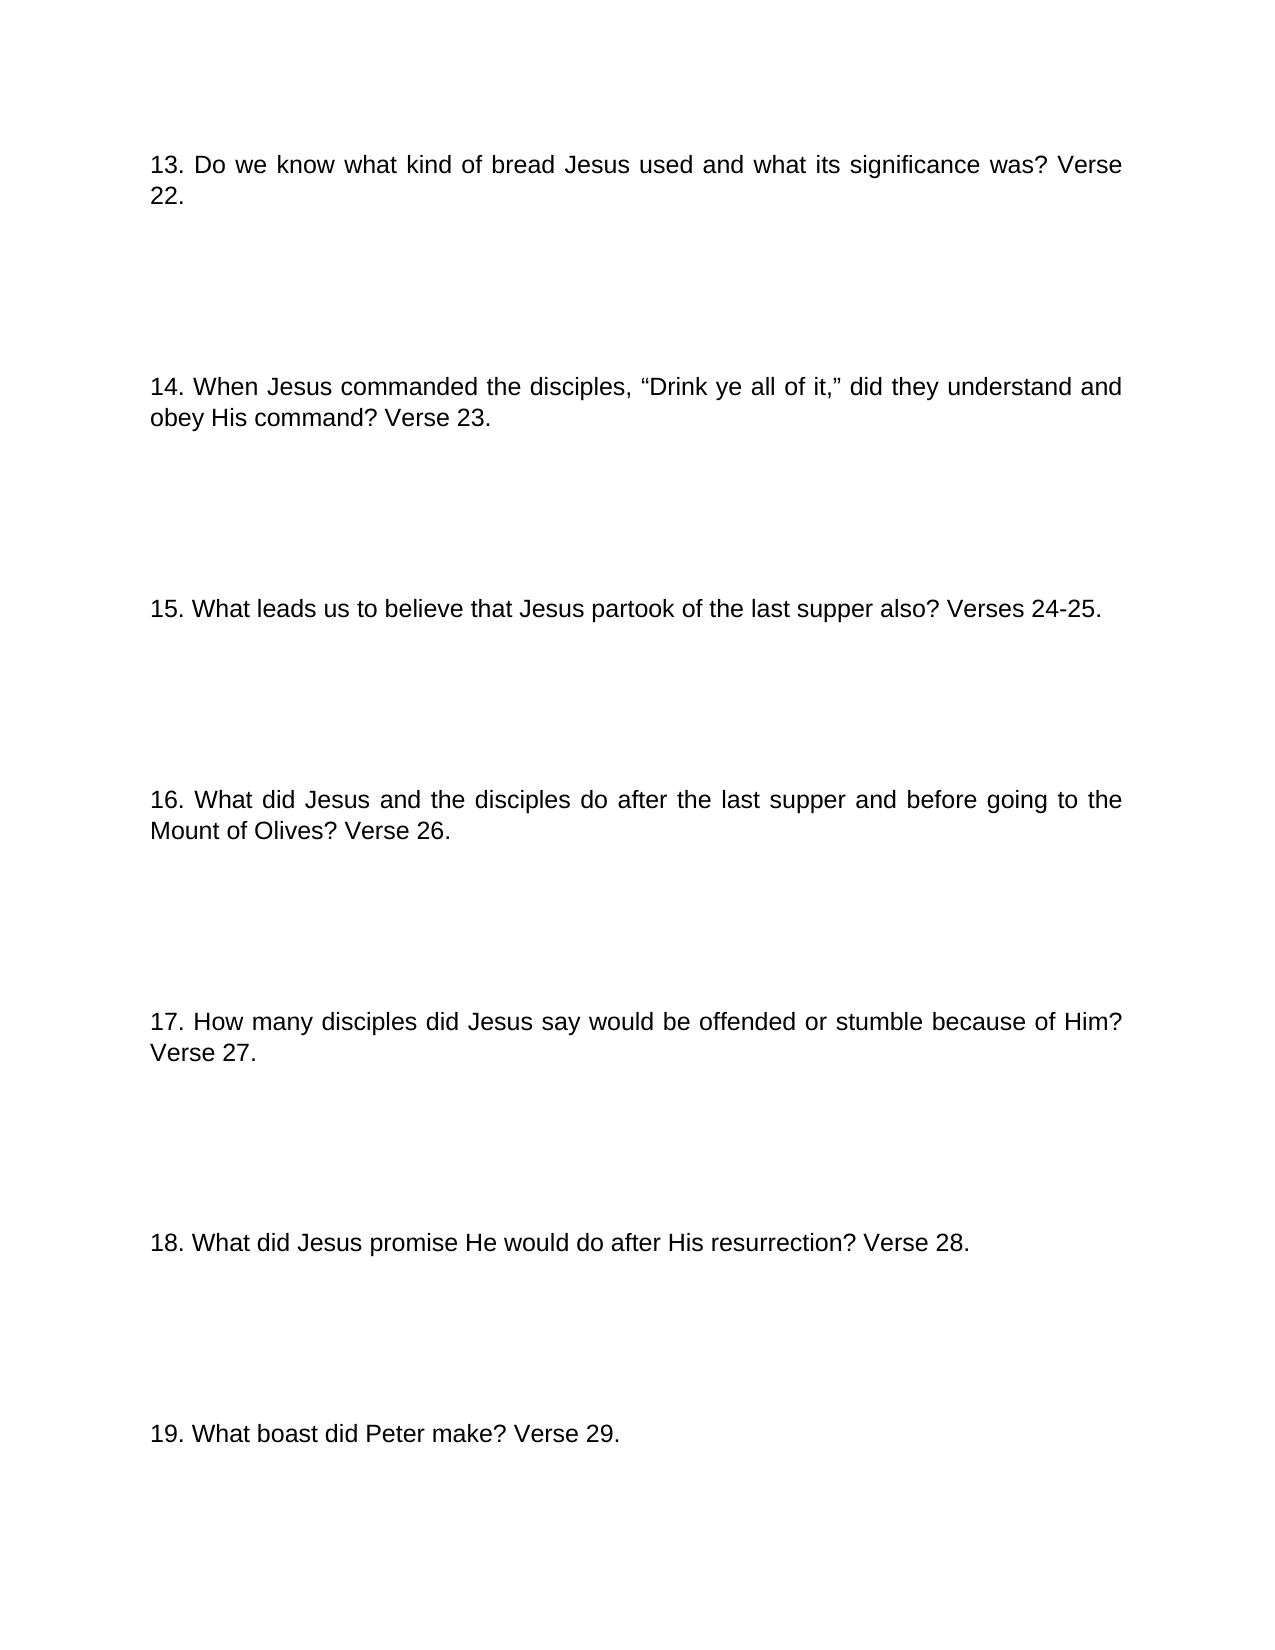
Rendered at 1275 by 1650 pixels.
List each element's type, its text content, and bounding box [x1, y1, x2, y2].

text 13. Do we know what kind of bread Jesus used and what its significance was? Verse 22. [150, 150, 1125, 210]
text 17. How many disciples did Jesus say would be offended or stumble because of Him? Verse 27. [150, 1006, 1125, 1066]
text 16. What did Jesus and the disciples do after the last supper and before going to the Mount of Olives? Verse 26. [150, 784, 1125, 844]
text 18. What did Jesus promise He would do after His resurrection? Verse 28. [150, 1228, 1125, 1257]
text 14. When Jesus commanded the disciples, “Drink ye all of it,” did they understand and obey His command? Verse 23. [150, 372, 1125, 432]
text 19. What boast did Peter make? Verse 29. [150, 1419, 1125, 1448]
text 15. What leads us to believe that Jesus partook of the last supper also? Verses 24-25. [150, 594, 1125, 622]
